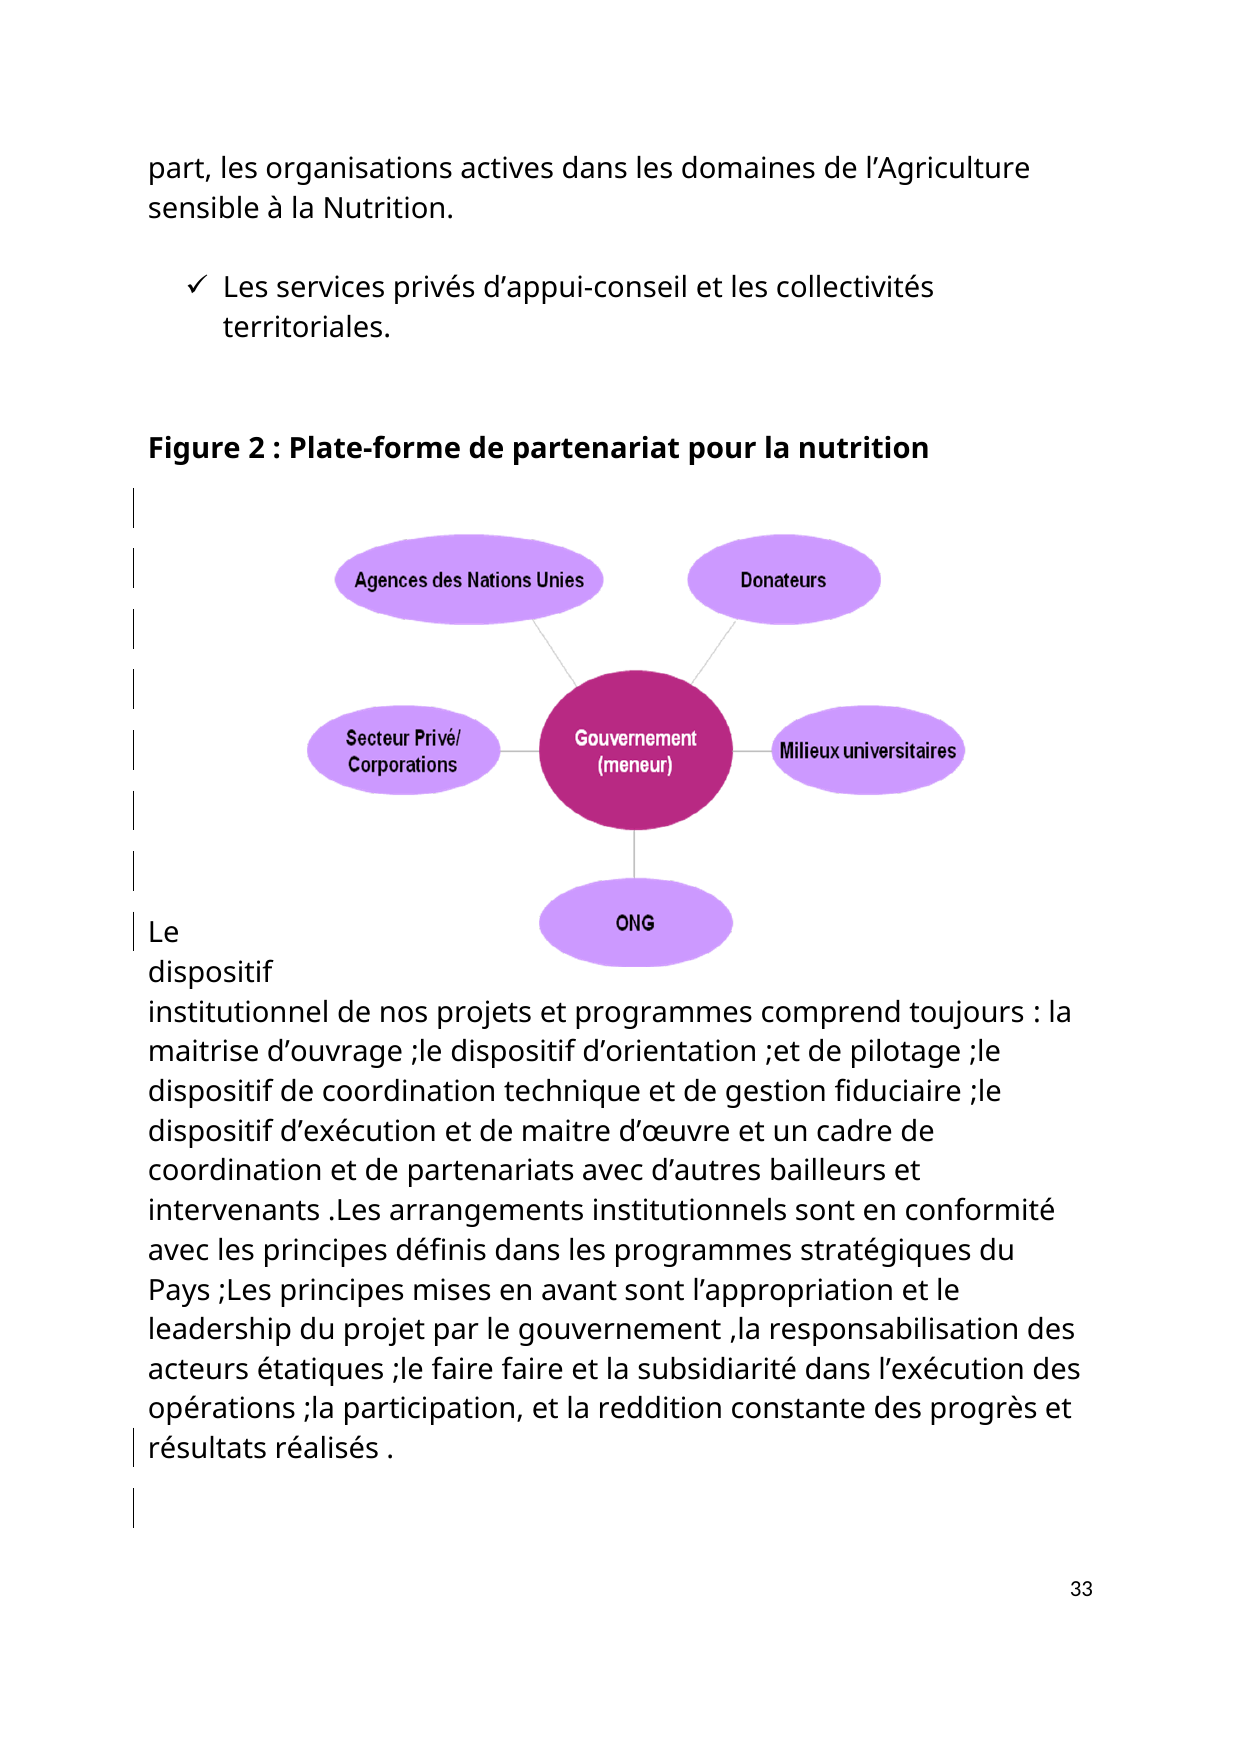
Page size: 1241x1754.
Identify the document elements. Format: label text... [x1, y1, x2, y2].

picture [305, 533, 966, 967]
text Figure 2 : Plate-forme de partenariat pour la nutrition [148, 427, 1093, 467]
list Les services privés d’appui-conseil et les collectivités territoriales. [185, 267, 1093, 346]
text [148, 148, 1093, 227]
text Le dispositif institutionnel de nos projets et programmes comprend toujours : la maitrise d’ouvrage ;le dispositif d’orientation ;et de pilotage ;le dispositif de coordination technique et de gestion fiduciaire ;le dispositif d’exécution et de maitre d’œuvre et un cadre de coordination et de partenariats avec d’autres bailleurs et intervenants .Les arrangements institutionnels sont en conformité avec les principes définis dans les programmes stratégiques du Pays ;Les principes mises en avant sont l’appropriation et le leadership du projet par le gouvernement ,la responsabilisation des acteurs étatiques ;le faire faire et la subsidiarité dans l’exécution des opérations ;la participation, et la reddition constante des progrès et résultats réalisés . [148, 912, 1093, 1467]
